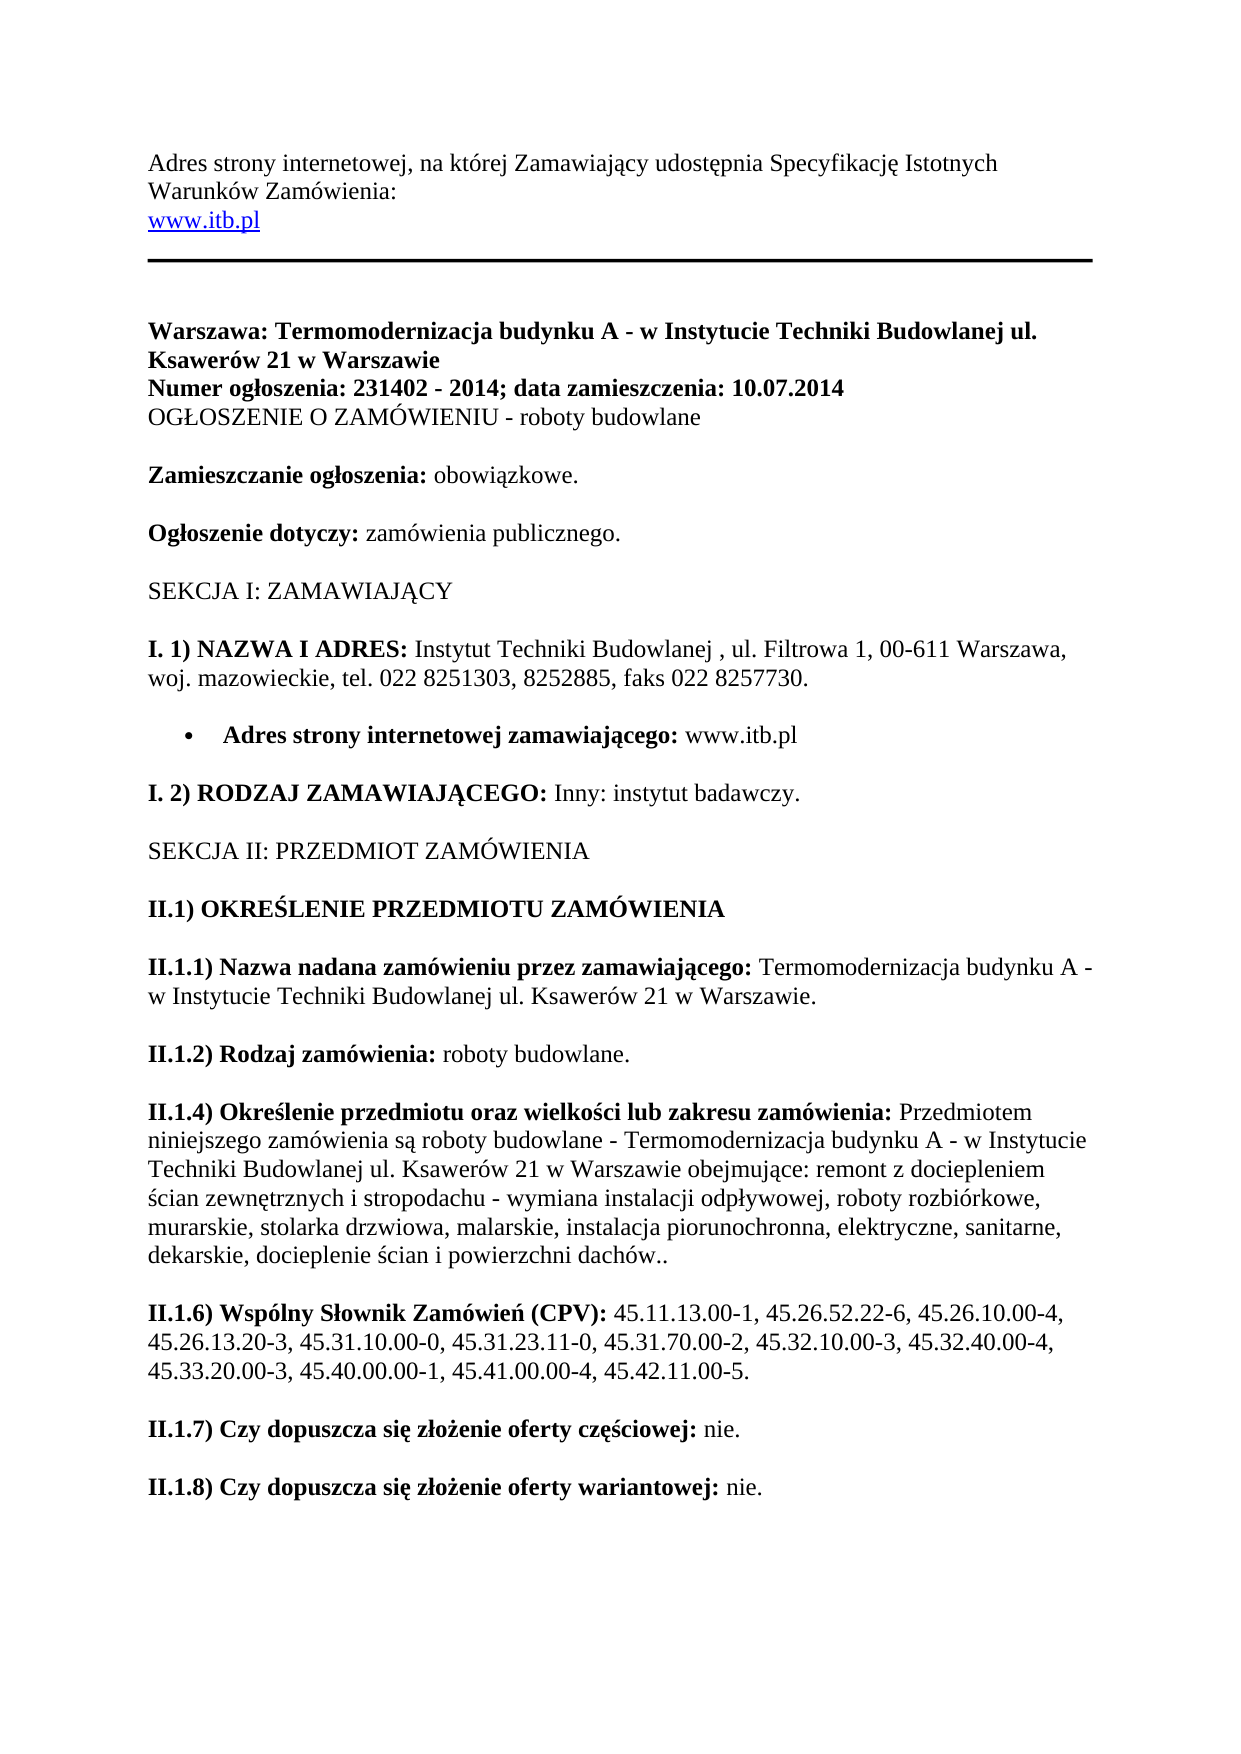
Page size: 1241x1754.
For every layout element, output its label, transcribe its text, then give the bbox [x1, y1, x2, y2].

text SEKCJA II: PRZEDMIOT ZAMÓWIENIA [148, 836, 1093, 865]
text II.1.2) Rodzaj zamówienia: roboty budowlane. [148, 1039, 1093, 1068]
text II.1.1) Nazwa nadana zamówieniu przez zamawiającego: Termomodernizacja budynku A - w Instytucie Techniki Budowlanej ul. Ksawerów 21 w Warszawie. [148, 952, 1093, 1010]
text Adres strony internetowej, na której Zamawiający udostępnia Specyfikację Istotnych Warunków Zamówienia: [148, 148, 1093, 205]
list Adres strony internetowej zamawiającego: www.itb.pl [185, 721, 1093, 749]
text II.1.8) Czy dopuszcza się złożenie oferty wariantowej: nie. [148, 1472, 1093, 1501]
text II.1) OKREŚLENIE PRZEDMIOTU ZAMÓWIENIA [148, 894, 1093, 923]
text Ogłoszenie dotyczy: zamówienia publicznego. [148, 518, 1093, 547]
text II.1.7) Czy dopuszcza się złożenie oferty częściowej: nie. [148, 1414, 1093, 1443]
text Warszawa: Termomodernizacja budynku A - w Instytucie Techniki Budowlanej ul. Ksawerów 21 w Warszawie Numer ogłoszenia: 231402 - 2014; data zamieszczenia: 10.07.2014 OGŁOSZENIE O ZAMÓWIENIU - roboty budowlane [148, 316, 1093, 431]
text II.1.4) Określenie przedmiotu oraz wielkości lub zakresu zamówienia: Przedmiotem niniejszego zamówienia są roboty budowlane - Termomodernizacja budynku A - w Instytucie Techniki Budowlanej ul. Ksawerów 21 w Warszawie obejmujące: remont z dociepleniem ścian zewnętrznych i stropodachu - wymiana instalacji odpływowej, roboty rozbiórkowe, murarskie, stolarka drzwiowa, malarskie, instalacja piorunochronna, elektryczne, sanitarne, dekarskie, docieplenie ścian i powierzchni dachów.. [148, 1097, 1093, 1269]
text I. 1) NAZWA I ADRES: Instytut Techniki Budowlanej , ul. Filtrowa 1, 00-611 Warszawa, woj. mazowieckie, tel. 022 8251303, 8252885, faks 022 8257730. [148, 634, 1093, 691]
text II.1.6) Wspólny Słownik Zamówień (CPV): 45.11.13.00-1, 45.26.52.22-6, 45.26.10.00-4, 45.26.13.20-3, 45.31.10.00-0, 45.31.23.11-0, 45.31.70.00-2, 45.32.10.00-3, 45.32.40.00-4, 45.33.20.00-3, 45.40.00.00-1, 45.41.00.00-4, 45.42.11.00-5. [148, 1298, 1093, 1385]
text Zamieszczanie ogłoszenia: obowiązkowe. [148, 460, 1093, 489]
text SEKCJA I: ZAMAWIAJĄCY [148, 576, 1093, 605]
text I. 2) RODZAJ ZAMAWIAJĄCEGO: Inny: instytut badawczy. [148, 778, 1093, 807]
text www.itb.pl [148, 205, 1093, 234]
